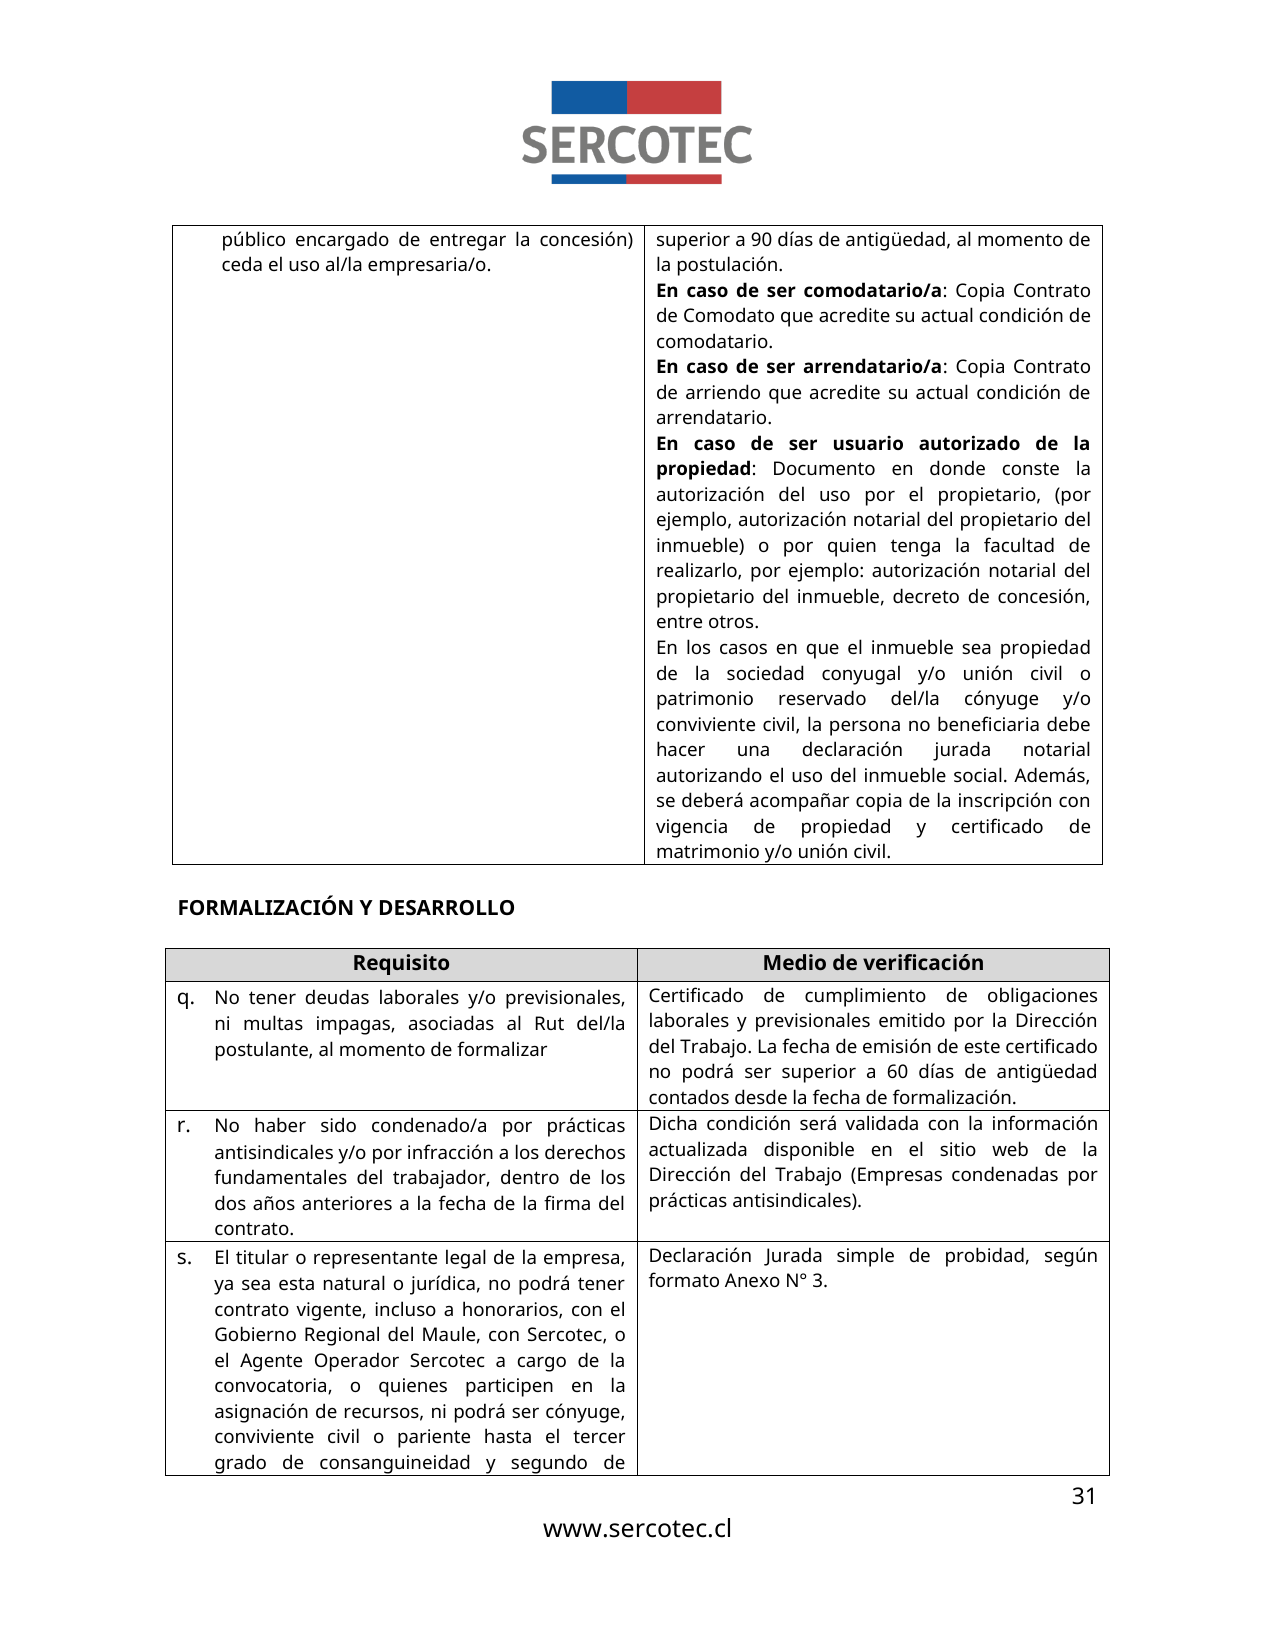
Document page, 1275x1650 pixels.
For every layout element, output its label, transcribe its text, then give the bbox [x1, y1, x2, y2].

text FORMALIZACIÓN Y DESARROLLO [177, 893, 1098, 922]
table_cell No tener deudas laborales y/o previsionales, ni multas impagas, asociadas al Rut del/la postulante, al momento de formalizar [166, 982, 637, 1109]
table_cell No haber sido condenado/a por prácticas antisindicales y/o por infracción a los derechos fundamentales del trabajador, dentro de los dos años anteriores a la fecha de la firma del contrato. [166, 1111, 637, 1241]
table_cell Certificado de cumplimiento de obligaciones laborales y previsionales emitido por la Dirección del Trabajo. La fecha de emisión de este certificado no podrá ser superior a 60 días de antigüedad contados desde la fecha de formalización. [638, 982, 1109, 1109]
picture [512, 73, 763, 194]
table_header Medio de verificación [638, 949, 1109, 981]
table_header Requisito [166, 949, 637, 981]
table_cell Declaración Jurada simple de probidad, según formato Anexo N° 3. [638, 1242, 1109, 1475]
table_cell Dicha condición será validada con la información actualizada disponible en el sitio web de la Dirección del Trabajo (Empresas condenadas por prácticas antisindicales). [638, 1111, 1109, 1241]
